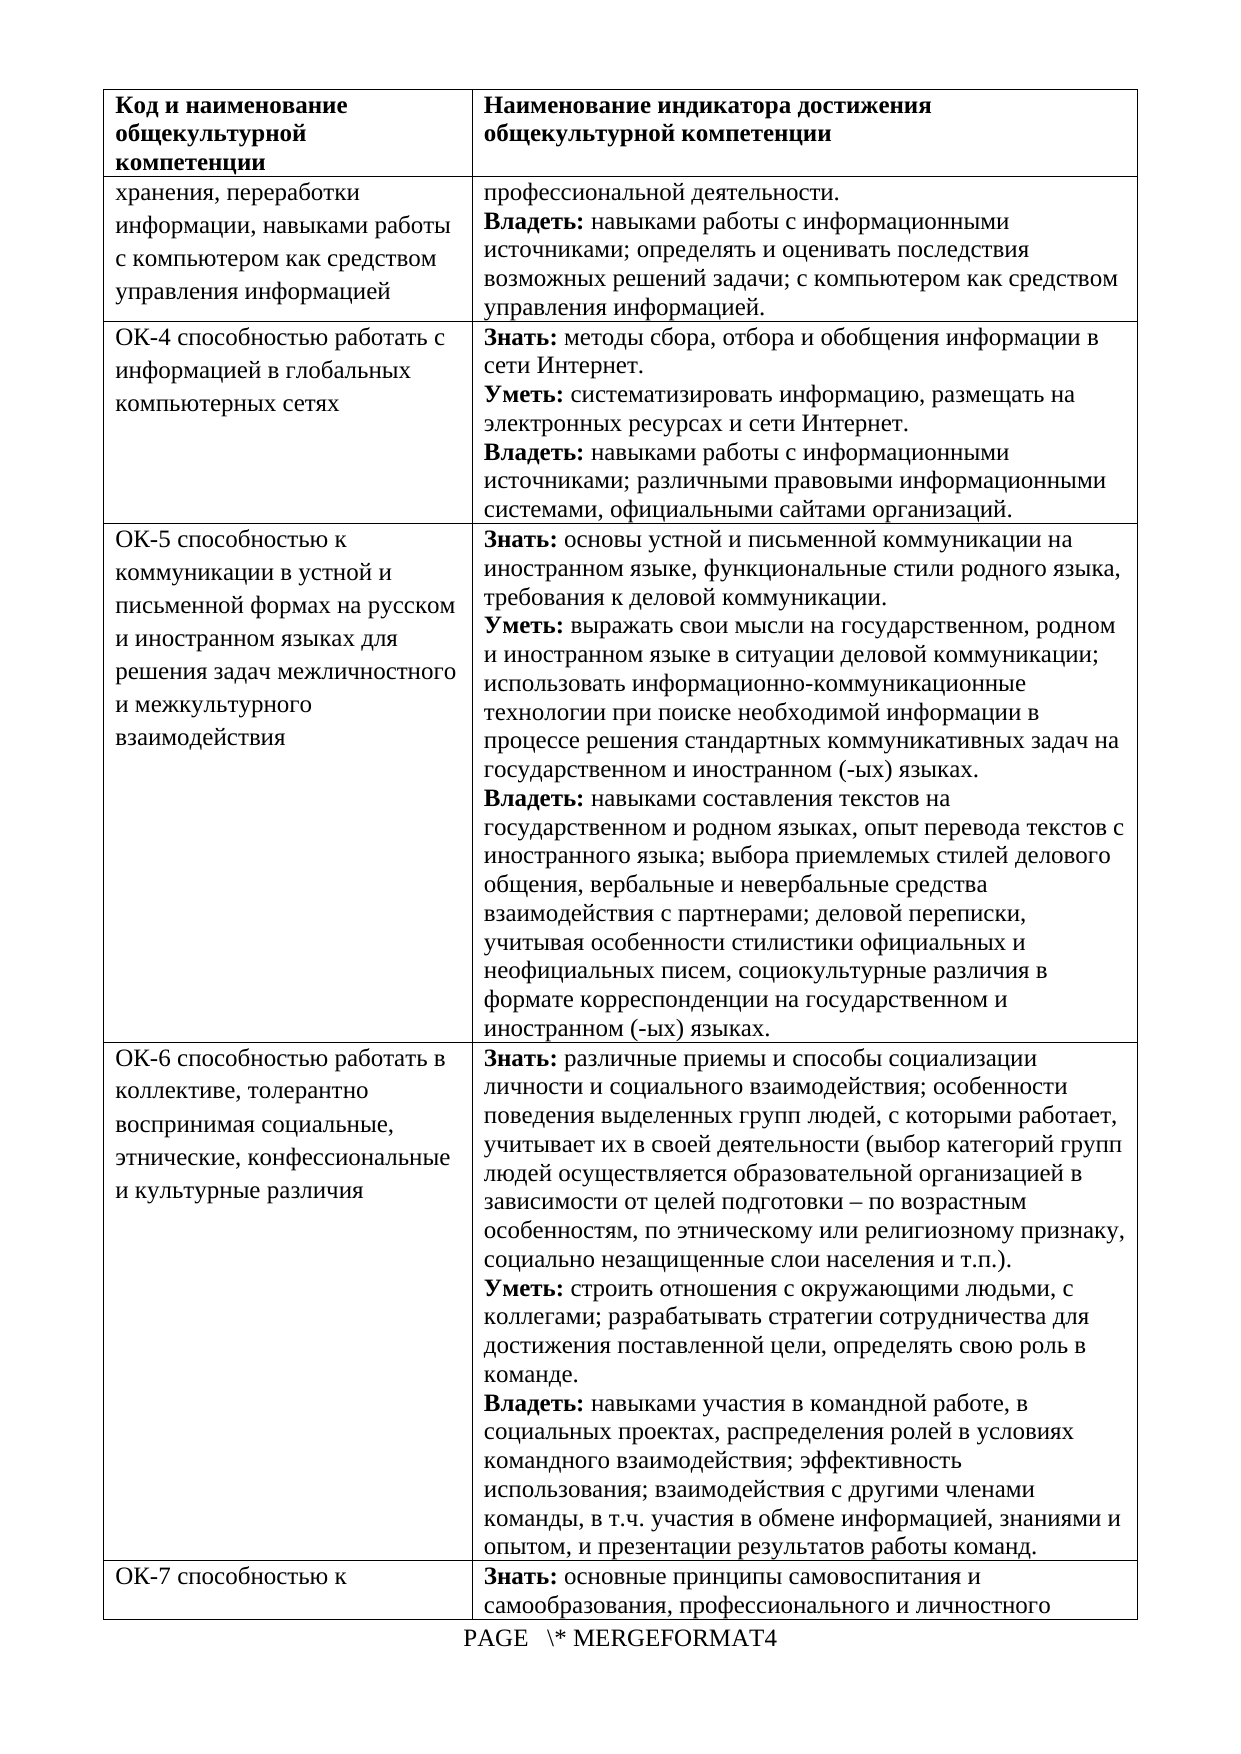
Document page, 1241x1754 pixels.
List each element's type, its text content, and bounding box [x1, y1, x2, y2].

table_cell ОК-5 способностью к коммуникации в устной и письменной формах на русском и иностранном языках для решения задач межличностного и межкультурного взаимодействия [104, 524, 472, 1042]
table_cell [473, 1561, 1137, 1619]
table_cell ОК-6 способностью работать в коллективе, толерантно воспринимая социальные, этнические, конфессиональные и культурные различия [104, 1043, 472, 1560]
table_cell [473, 177, 1137, 321]
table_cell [104, 177, 472, 321]
table_cell ОК-4 способностью работать с информацией в глобальных компьютерных сетях [104, 322, 472, 523]
table_cell Знать: методы сбора, отбора и обобщения информации в сети Интернет. Уметь: систематизировать информацию, размещать на электронных ресурсах и сети Интернет. Владеть: навыками работы с информационными источниками; различными правовыми информационными системами, официальными сайтами организаций. [473, 322, 1137, 523]
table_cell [104, 1561, 472, 1619]
table_header Код и наименование общекультурной компетенции [104, 90, 472, 176]
table_cell Знать: основы устной и письменной коммуникации на иностранном языке, функциональные стили родного языка, требования к деловой коммуникации. Уметь: выражать свои мысли на государственном, родном и иностранном языке в ситуации деловой коммуникации; использовать информационно-коммуникационные технологии при поиске необходимой информации в процессе решения стандартных коммуникативных задач на государственном и иностранном (-ых) языках. Владеть: навыками составления текстов на государственном и родном языках, опыт перевода текстов с иностранного языка; выбора приемлемых стилей делового общения, вербальные и невербальные средства взаимодействия с партнерами; деловой переписки, учитывая особенности стилистики официальных и неофициальных писем, социокультурные различия в формате корреспонденции на государственном и иностранном (-ых) языках. [473, 524, 1137, 1042]
table_header Наименование индикатора достижения общекультурной компетенции [473, 90, 1137, 176]
table_cell Знать: различные приемы и способы социализации личности и социального взаимодействия; особенности поведения выделенных групп людей, с которыми работает, учитывает их в своей деятельности (выбор категорий групп людей осуществляется образовательной организацией в зависимости от целей подготовки – по возрастным особенностям, по этническому или религиозному признаку, социально незащищенные слои населения и т.п.). Уметь: строить отношения с окружающими людьми, с коллегами; разрабатывать стратегии сотрудничества для достижения поставленной цели, определять свою роль в команде. Владеть: навыками участия в командной работе, в социальных проектах, распределения ролей в условиях командного взаимодействия; эффективность использования; взаимодействия с другими членами команды, в т.ч. участия в обмене информацией, знаниями и опытом, и презентации результатов работы команд. [473, 1043, 1137, 1560]
